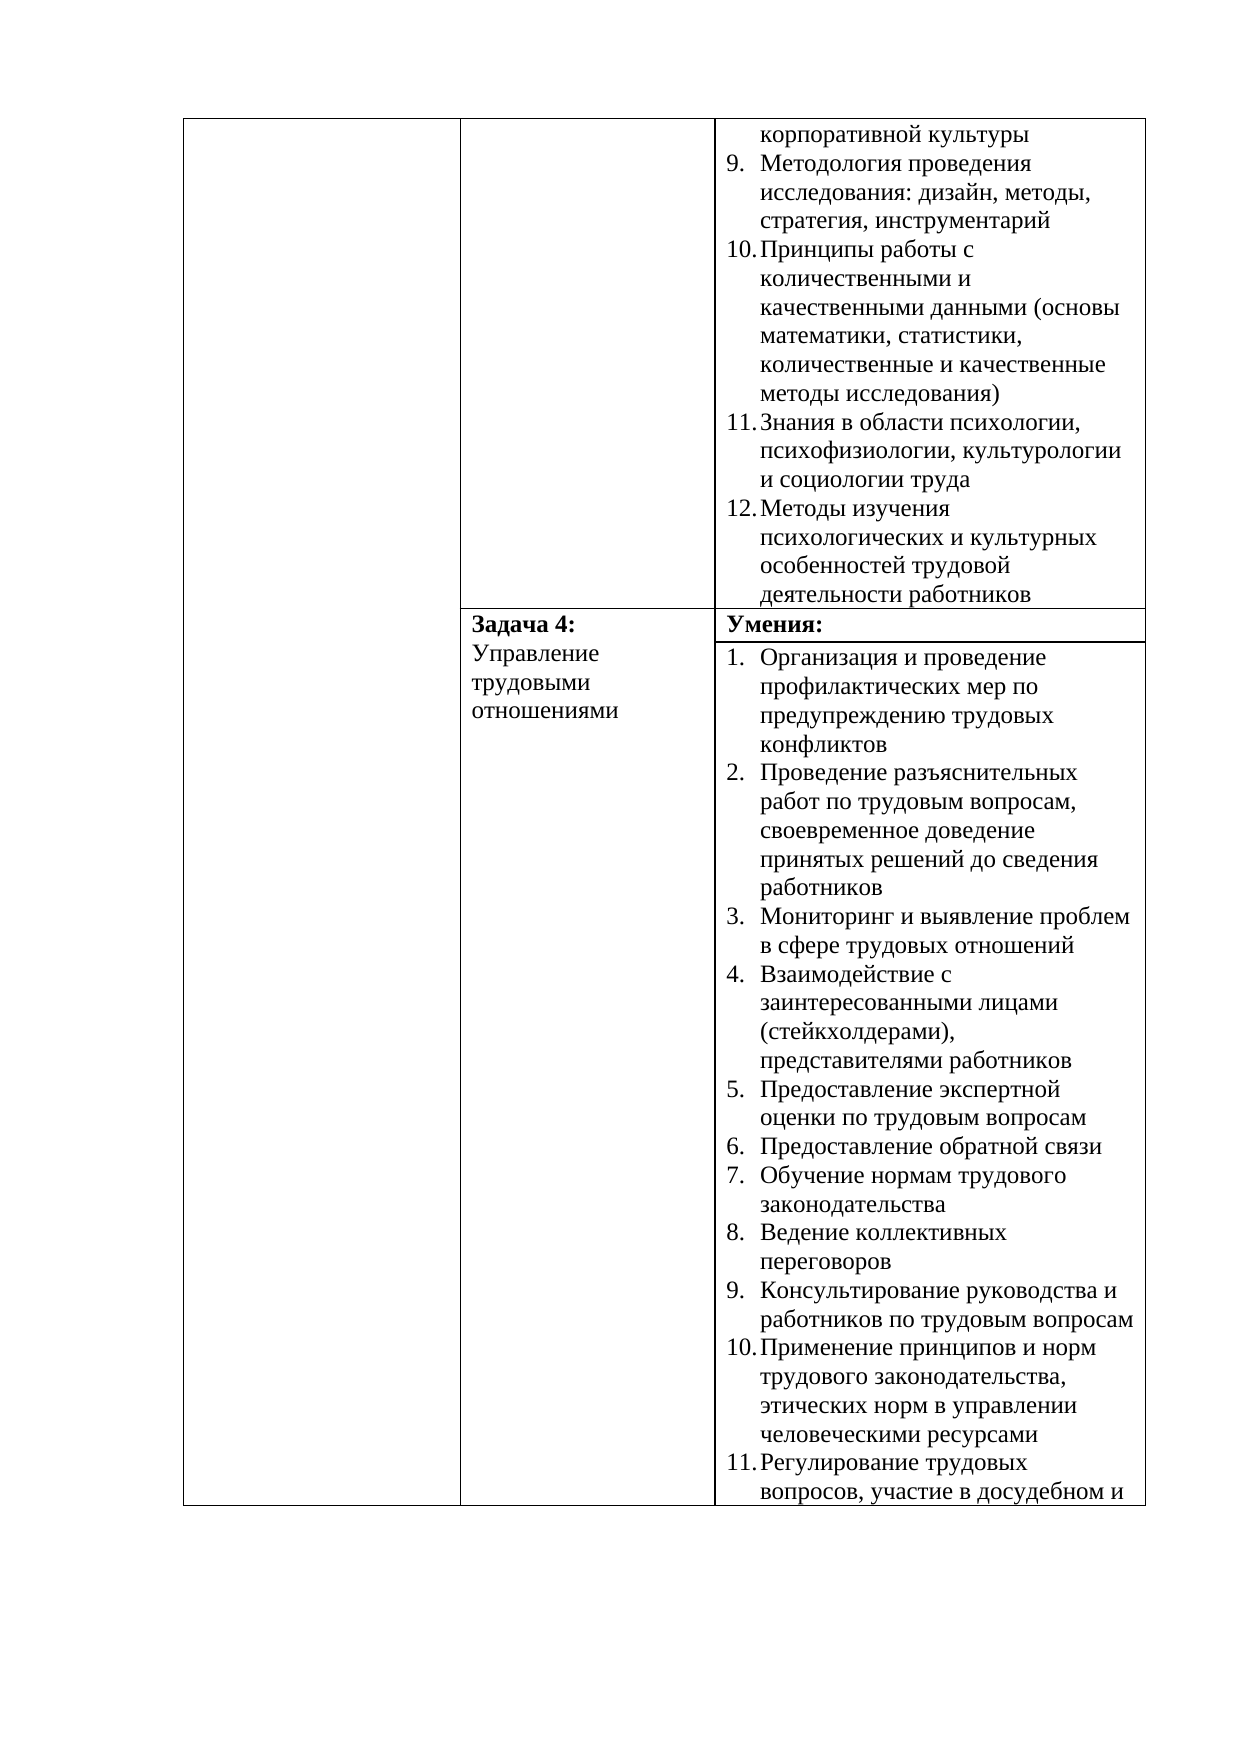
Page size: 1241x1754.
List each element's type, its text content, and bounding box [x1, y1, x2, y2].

table_cell Умения: [716, 609, 1145, 641]
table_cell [716, 119, 1145, 608]
table_cell Задача 4: Управление трудовыми отношениями [461, 609, 714, 1505]
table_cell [716, 643, 1145, 1505]
